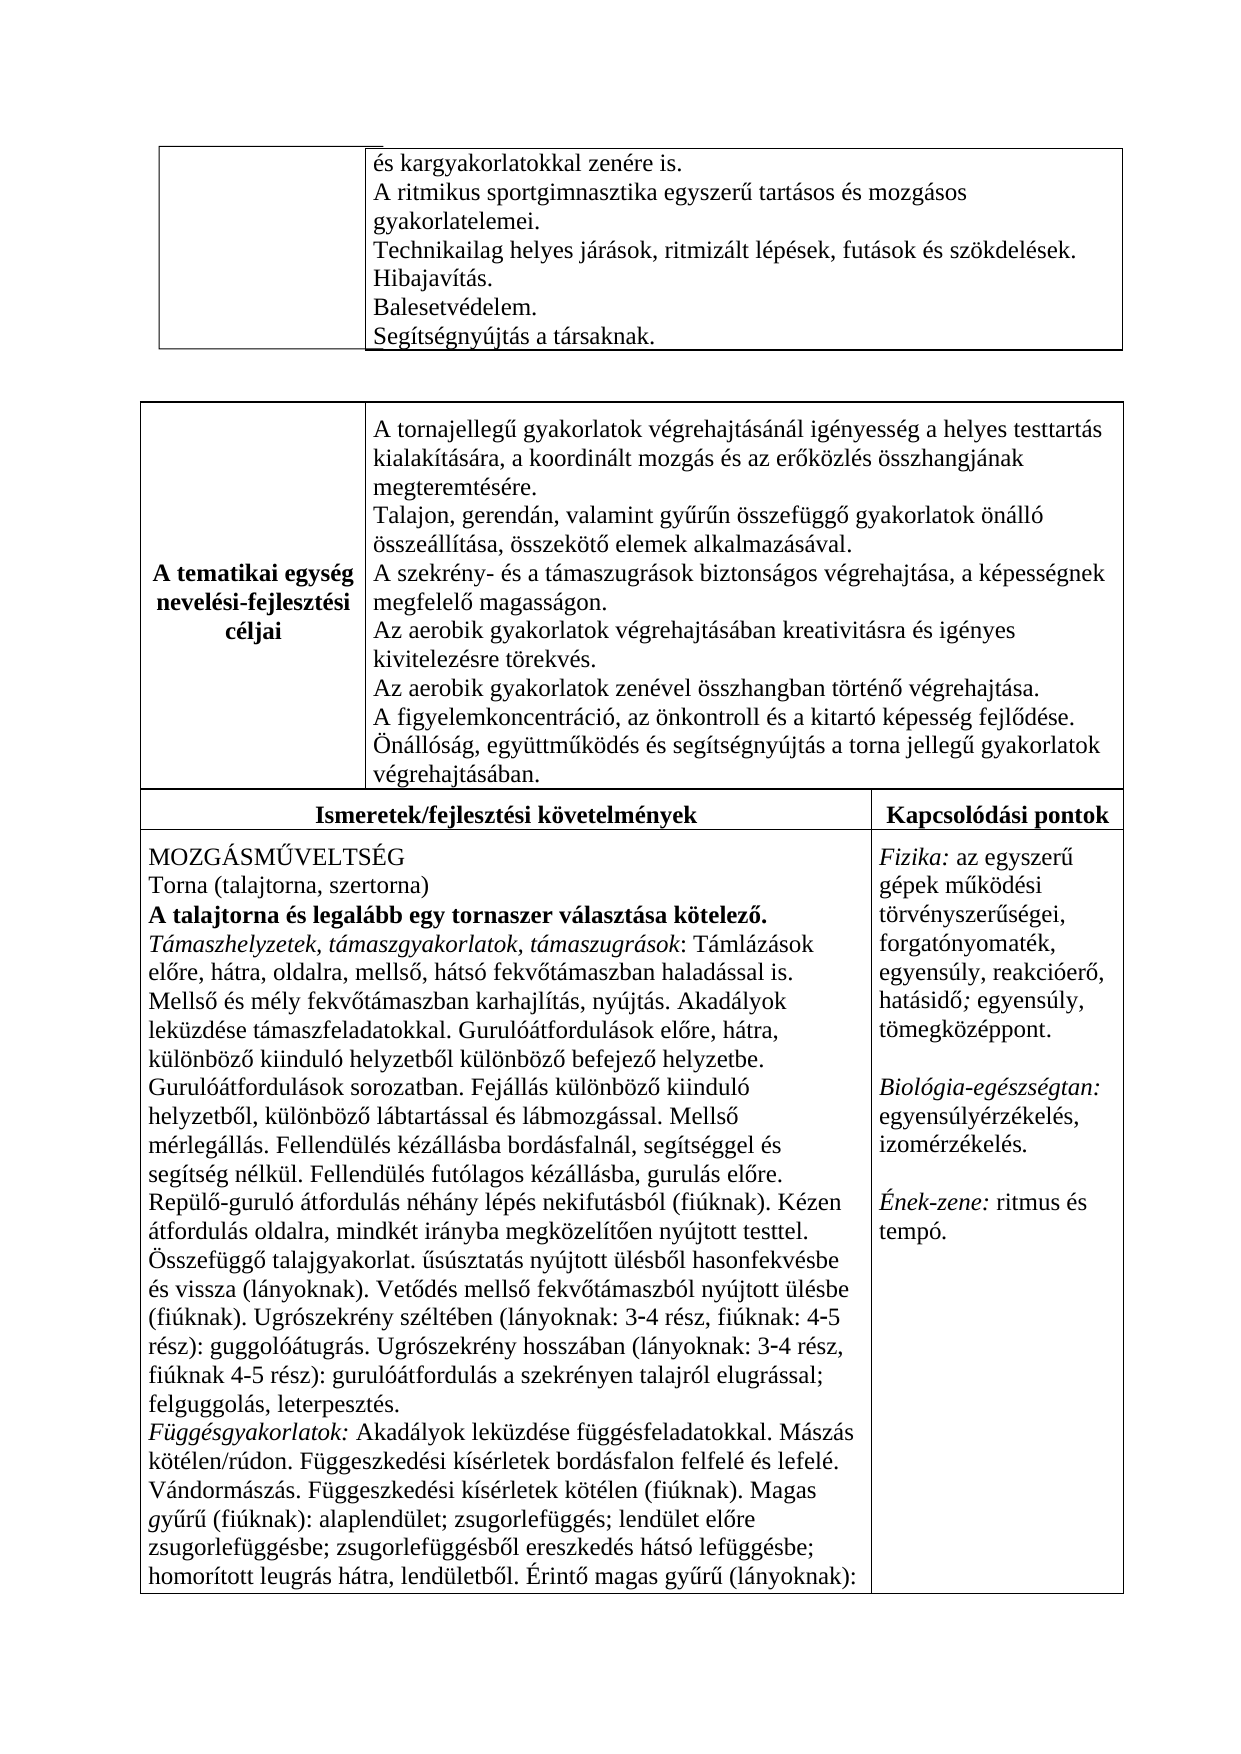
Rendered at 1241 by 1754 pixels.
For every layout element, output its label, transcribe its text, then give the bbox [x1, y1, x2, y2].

table_cell Fizika: az egyszerű gépek működési törvényszerűségei, forgatónyomaték, egyensúly, reakcióerő, hatásidő; egyensúly, tömegközéppont. Biológia-egészségtan: egyensúlyérzékelés, izomérzékelés. Ének-zene: ritmus és tempó. [872, 830, 1123, 1593]
table_cell MOZGÁSMŰVELTSÉG Torna (talajtorna, szertorna) A talajtorna és legalább egy tornaszer választása kötelező. Támaszhelyzetek, támaszgyakorlatok, támaszugrások: Támlázások előre, hátra, oldalra, mellső, hátsó fekvőtámaszban haladással is. Mellső és mély fekvőtámaszban karhajlítás, nyújtás. Akadályok leküzdése támaszfeladatokkal. Gurulóátfordulások előre, hátra, különböző kiinduló helyzetből különböző befejező helyzetbe. Gurulóátfordulások sorozatban. Fejállás különböző kiinduló helyzetből, különböző lábtartással és lábmozgással. Mellső mérlegállás. Fellendülés kézállásba bordásfalnál, segítséggel és segítség nélkül. Fellendülés futólagos kézállásba, gurulás előre. Repülő-guruló átfordulás néhány lépés nekifutásból (fiúknak). Kézen átfordulás oldalra, mindkét irányba megközelítően nyújtott testtel. Összefüggő talajgyakorlat. űsúsztatás nyújtott ülésből hasonfekvésbe és vissza (lányoknak). Vetődés mellső fekvőtámaszból nyújtott ülésbe (fiúknak). Ugrószekrény széltében (lányoknak: 34 rész, fiúknak: 45 rész): guggolóátugrás. Ugrószekrény hosszában (lányoknak: 34 rész, fiúknak 4-5 rész): gurulóátfordulás a szekrényen talajról elugrással; felguggolás, leterpesztés. Függésgyakorlatok: Akadályok leküzdése függésfeladatokkal. Mászás kötélen/rúdon. Függeszkedési kísérletek bordásfalon felfelé és lefelé. Vándormászás. Függeszkedési kísérletek kötélen (fiúknak). Magas gyűrű (fiúknak): alaplendület; zsugorlefüggés; lendület előre zsugorlefüggésbe; zsugorlefüggésből ereszkedés hátsó lefüggésbe; homorított leugrás hátra, lendületből. Érintő magas gyűrű (lányoknak): [141, 830, 871, 1593]
table_cell Kapcsolódási pontok [872, 790, 1123, 829]
table_cell Ismeretek/fejlesztési követelmények [141, 790, 871, 829]
table_header A tematikai egység nevelési-fejlesztési céljai [141, 403, 365, 788]
table_header A tornajellegű gyakorlatok végrehajtásánál igényesség a helyes testtartás kialakítására, a koordinált mozgás és az erőközlés összhangjának megteremtésére. Talajon, gerendán, valamint gyűrűn összefüggő gyakorlatok önálló összeállítása, összekötő elemek alkalmazásával. A szekrény- és a támaszugrások biztonságos végrehajtása, a képességnek megfelelő magasságon. Az aerobik gyakorlatok végrehajtásában kreativitásra és igényes kivitelezésre törekvés. Az aerobik gyakorlatok zenével összhangban történő végrehajtása. A figyelemkoncentráció, az önkontroll és a kitartó képesség fejlődése. Önállóság, együttműködés és segítségnyújtás a torna jellegű gyakorlatok végrehajtásában. [366, 403, 1123, 788]
